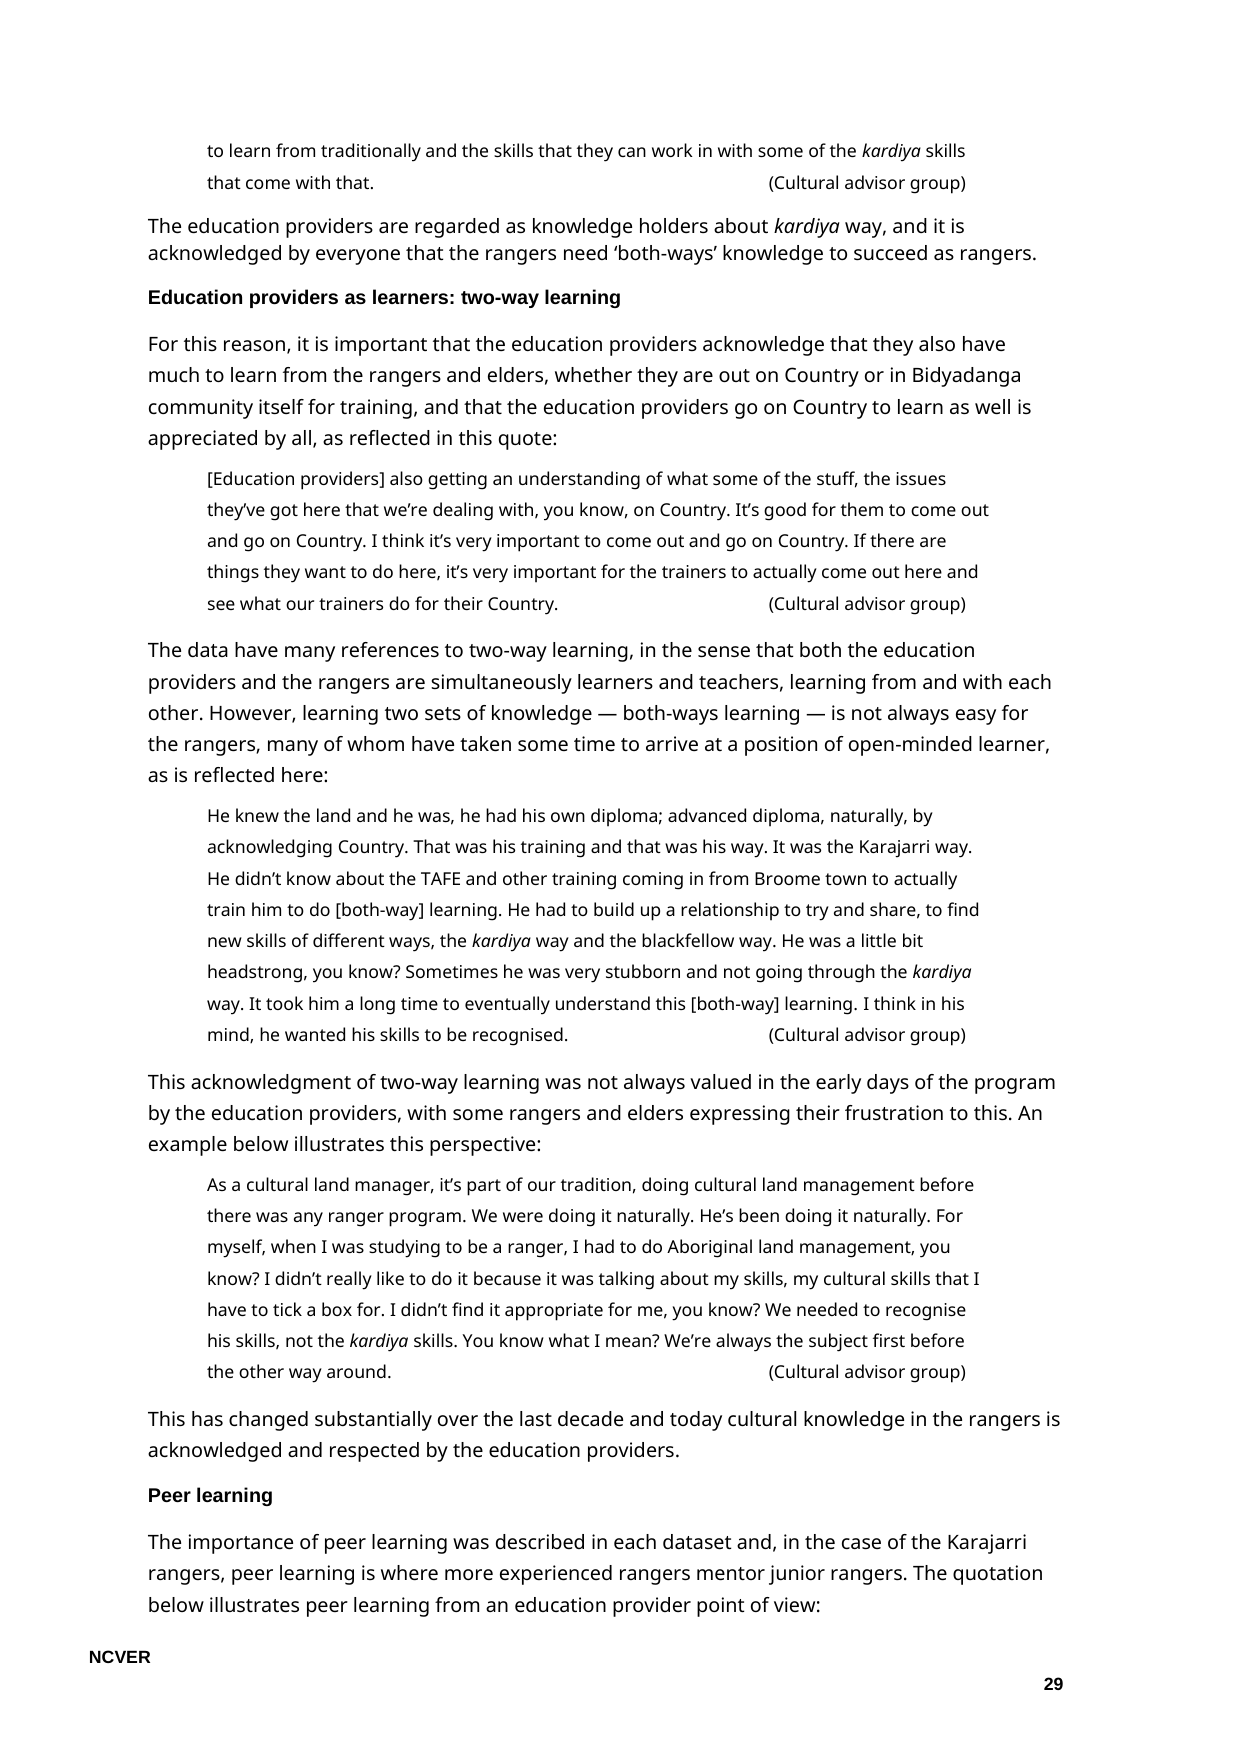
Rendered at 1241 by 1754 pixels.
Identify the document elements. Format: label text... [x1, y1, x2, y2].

text As a cultural land manager, it’s part of our tradition, doing cultural land management before there was any ranger program. We were doing it naturally. He’s been doing it naturally. For myself, when I was studying to be a ranger, I had to do Aboriginal land management, you know? I didn’t really like to do it because it was talking about my skills, my cultural skills that I have to tick a box for. I didn’t find it appropriate for me, you know? We needed to recognise his skills, not the kardiya skills. You know what I mean? We’re always the subject first before the other way around. (Cultural advisor group) [207, 1166, 995, 1385]
text For this reason, it is important that the education providers acknowledge that they also have much to learn from the rangers and elders, whether they are out on Country or in Bidyadanga community itself for training, and that the education providers go on Country to learn as well is appreciated by all, as reflected in this quote: [148, 327, 1063, 452]
text The education providers are regarded as knowledge holders about kardiya way, and it is acknowledged by everyone that the rangers need ‘both-ways’ knowledge to succeed as rangers. [148, 212, 1063, 266]
subtitle Education providers as learners: two-way learning [148, 283, 1063, 310]
text He knew the land and he was, he had his own diploma; advanced diploma, naturally, by acknowledging Country. That was his training and that was his way. It was the Karajarri way. He didn’t know about the TAFE and other training coming in from Broome town to actually train him to do [both-way] learning. He had to build up a relationship to try and share, to find new skills of different ways, the kardiya way and the blackfellow way. He was a little bit headstrong, you know? Sometimes he was very stubborn and not going through the kardiya way. It took him a long time to eventually understand this [both-way] learning. I think in his mind, he wanted his skills to be recognised. (Cultural advisor group) [207, 797, 995, 1047]
text [Education providers] also getting an understanding of what some of the stuff, the issues they’ve got here that we’re dealing with, you know, on Country. It’s good for them to come out and go on Country. I think it’s very important to come out and go on Country. If there are things they want to do here, it’s very important for the trainers to actually come out here and see what our trainers do for their Country. (Cultural advisor group) [207, 460, 995, 616]
text The data have many references to two-way learning, in the sense that both the education providers and the rangers are simultaneously learners and teachers, learning from and with each other. However, learning two sets of knowledge — both-ways learning — is not always easy for the rangers, many of whom have taken some time to arrive at a position of open-minded learner, as is reflected here: [148, 633, 1063, 789]
text This acknowledgment of two-way learning was not always valued in the early days of the program by the education providers, with some rangers and elders expressing their frustration to this. An example below illustrates this perspective: [148, 1064, 1063, 1158]
subtitle Peer learning [148, 1481, 1063, 1508]
text The importance of peer learning was described in each dataset and, in the case of the Karajarri rangers, peer learning is where more experienced rangers mentor junior rangers. The quotation below illustrates peer learning from an education provider point of view: [148, 1524, 1063, 1618]
text This has changed substantially over the last decade and today cultural knowledge in the rangers is acknowledged and respected by the education providers. [148, 1402, 1063, 1464]
